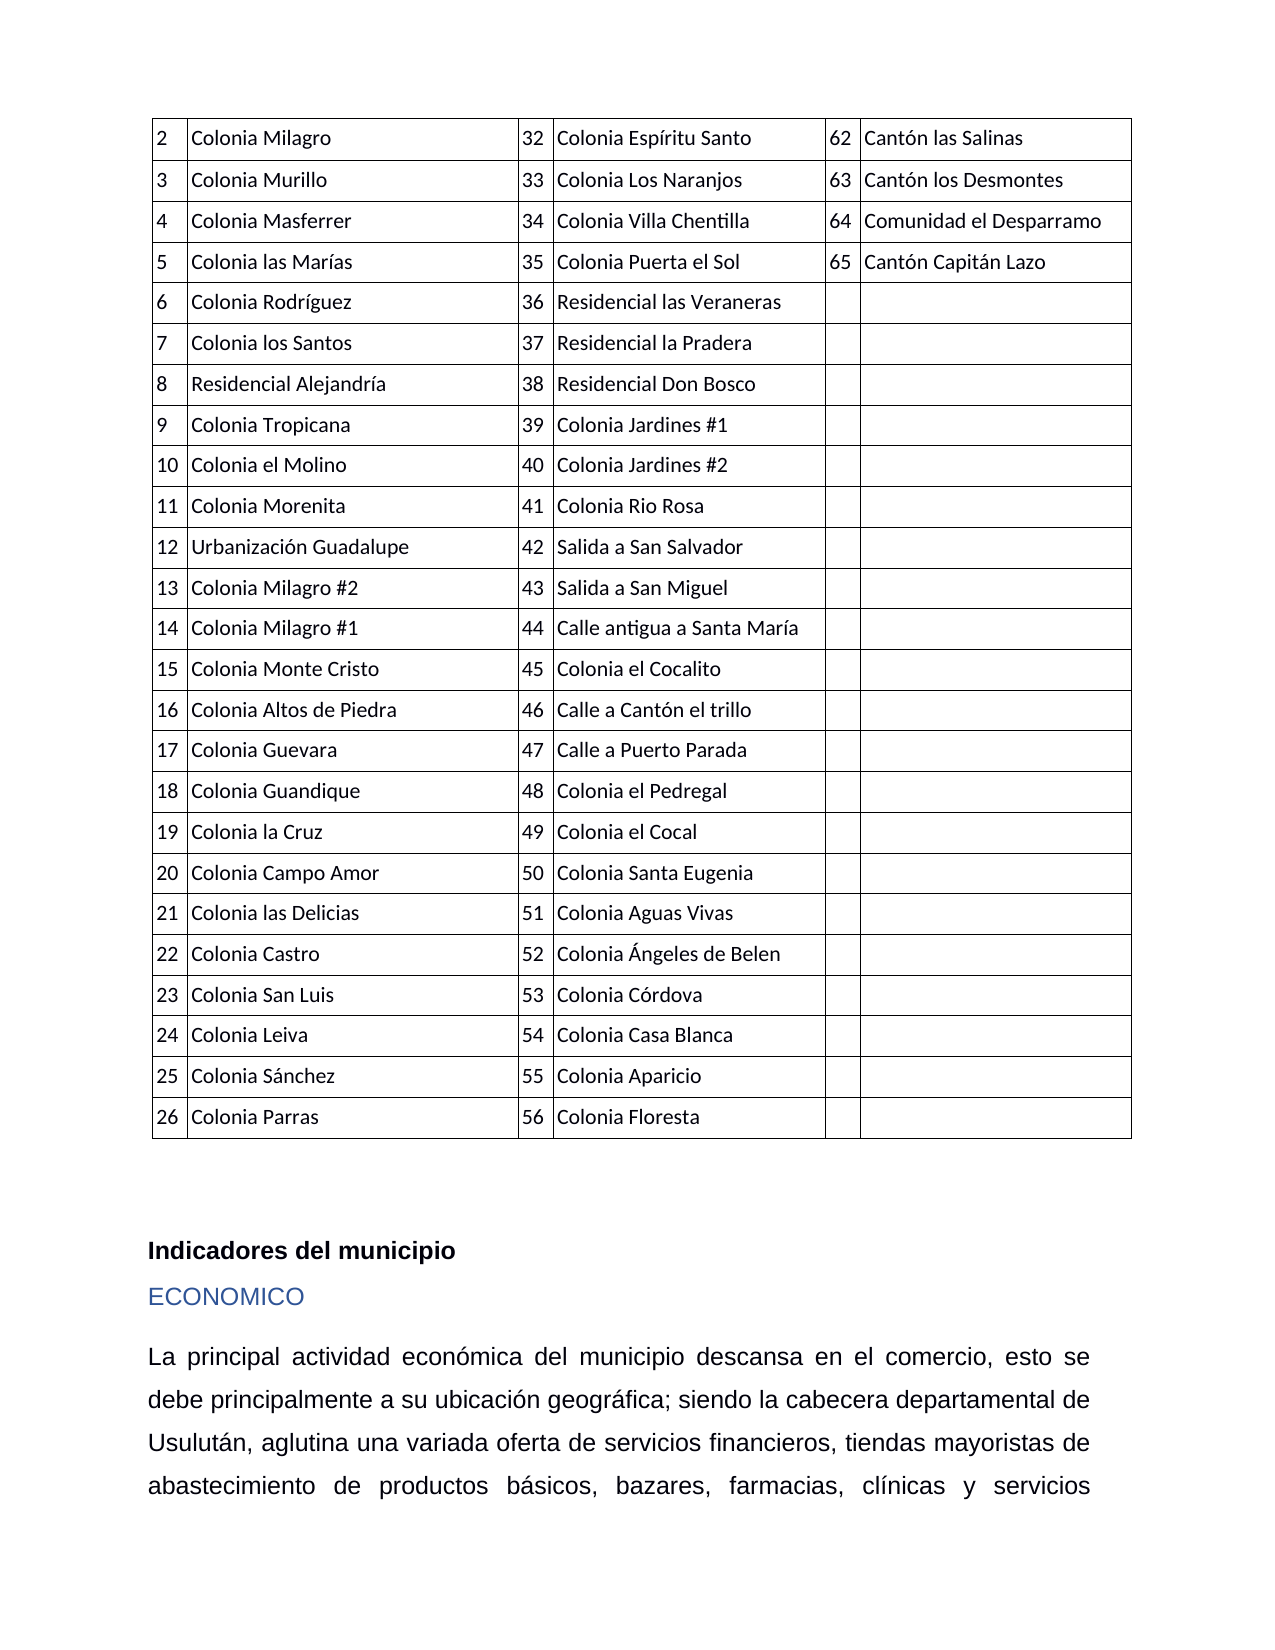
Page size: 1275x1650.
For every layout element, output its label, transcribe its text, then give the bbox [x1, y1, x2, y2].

table_cell 3 [153, 161, 187, 201]
table_cell Colonia Guevara [188, 731, 518, 771]
table_cell [861, 406, 1131, 445]
table_cell Colonia Morenita [188, 487, 518, 527]
table_cell Colonia Rio Rosa [554, 487, 825, 527]
table_cell 63 [826, 161, 860, 201]
table_cell 15 [153, 650, 187, 689]
table_cell Colonia Jardines #1 [554, 406, 825, 445]
table_cell 18 [153, 772, 187, 812]
table_cell 25 [153, 1057, 187, 1097]
table_cell [826, 1098, 860, 1138]
table_cell 39 [519, 406, 553, 445]
table_cell Colonia Milagro #1 [188, 609, 518, 649]
table_cell [826, 894, 860, 934]
table_cell 46 [519, 691, 553, 730]
table_cell 38 [519, 365, 553, 404]
table_cell 13 [153, 569, 187, 608]
table_cell 51 [519, 894, 553, 934]
table_cell Colonia San Luis [188, 976, 518, 1015]
table_cell 47 [519, 731, 553, 771]
table_cell 21 [153, 894, 187, 934]
table_cell [861, 528, 1131, 567]
table_cell 62 [826, 119, 860, 160]
subtitle Indicadores del municipio [148, 1236, 1127, 1265]
table_cell [826, 528, 860, 567]
table_cell Colonia Casa Blanca [554, 1016, 825, 1056]
table_cell [861, 691, 1131, 730]
table_cell [861, 569, 1131, 608]
table_cell Colonia Monte Cristo [188, 650, 518, 689]
table_cell Colonia Espíritu Santo [554, 119, 825, 160]
table_cell Salida a San Salvador [554, 528, 825, 567]
table_cell [826, 609, 860, 649]
table_cell Colonia Campo Amor [188, 854, 518, 893]
table_cell 7 [153, 324, 187, 364]
table_cell [861, 935, 1131, 975]
table_cell 20 [153, 854, 187, 893]
table_cell [826, 650, 860, 689]
table_cell Cantón Capitán Lazo [861, 243, 1131, 282]
table_cell 16 [153, 691, 187, 730]
table_cell 37 [519, 324, 553, 364]
table_cell Colonia Los Naranjos [554, 161, 825, 201]
table_cell [826, 487, 860, 527]
table_cell [861, 650, 1131, 689]
table_cell [826, 935, 860, 975]
table_cell [861, 609, 1131, 649]
table_cell 10 [153, 446, 187, 486]
table_cell [861, 813, 1131, 852]
table_cell Calle antigua a Santa María [554, 609, 825, 649]
subtitle ECONOMICO [148, 1282, 980, 1310]
table_cell [826, 976, 860, 1015]
table_cell Colonia Masferrer [188, 202, 518, 242]
table_cell Colonia la Cruz [188, 813, 518, 852]
table_cell 17 [153, 731, 187, 771]
table_cell Colonia Santa Eugenia [554, 854, 825, 893]
table_cell 45 [519, 650, 553, 689]
table_cell Comunidad el Desparramo [861, 202, 1131, 242]
table_cell Residencial Don Bosco [554, 365, 825, 404]
table_cell Colonia Ángeles de Belen [554, 935, 825, 975]
table_cell 49 [519, 813, 553, 852]
table_cell [861, 854, 1131, 893]
table_cell 24 [153, 1016, 187, 1056]
table_cell 64 [826, 202, 860, 242]
table_cell Colonia Altos de Piedra [188, 691, 518, 730]
table_cell [861, 1098, 1131, 1138]
table_cell 11 [153, 487, 187, 527]
table_cell 44 [519, 609, 553, 649]
table_cell 42 [519, 528, 553, 567]
table_cell 2 [153, 119, 187, 160]
table_cell Colonia Jardines #2 [554, 446, 825, 486]
table_cell Cantón las Salinas [861, 119, 1131, 160]
table_cell Colonia Aguas Vivas [554, 894, 825, 934]
table_cell [861, 365, 1131, 404]
table_cell 34 [519, 202, 553, 242]
table_cell [861, 487, 1131, 527]
table_cell [861, 976, 1131, 1015]
table_cell [826, 813, 860, 852]
table_cell Salida a San Miguel [554, 569, 825, 608]
table_cell 8 [153, 365, 187, 404]
table_cell 48 [519, 772, 553, 812]
table_cell [861, 772, 1131, 812]
table_cell Residencial las Veraneras [554, 283, 825, 323]
table_cell 40 [519, 446, 553, 486]
table_cell 12 [153, 528, 187, 567]
table_cell [861, 1057, 1131, 1097]
table_cell [826, 691, 860, 730]
table_cell Colonia Rodríguez [188, 283, 518, 323]
table_cell 41 [519, 487, 553, 527]
table_cell 19 [153, 813, 187, 852]
table_cell Colonia Murillo [188, 161, 518, 201]
table_cell Colonia Floresta [554, 1098, 825, 1138]
table_cell Colonia Guandique [188, 772, 518, 812]
table_cell 22 [153, 935, 187, 975]
table_cell [826, 1057, 860, 1097]
table_cell Colonia el Molino [188, 446, 518, 486]
table_cell Colonia Villa Chentilla [554, 202, 825, 242]
table_cell Residencial la Pradera [554, 324, 825, 364]
table_cell 53 [519, 976, 553, 1015]
table_cell Colonia Castro [188, 935, 518, 975]
table_cell Colonia los Santos [188, 324, 518, 364]
table_cell 26 [153, 1098, 187, 1138]
table_cell [861, 894, 1131, 934]
table_cell [826, 446, 860, 486]
table_cell Colonia Córdova [554, 976, 825, 1015]
table_cell Colonia el Cocalito [554, 650, 825, 689]
table_cell [826, 283, 860, 323]
table_cell [826, 365, 860, 404]
table_cell Calle a Puerto Parada [554, 731, 825, 771]
table_cell Colonia Leiva [188, 1016, 518, 1056]
table_cell Residencial Alejandría [188, 365, 518, 404]
table_cell 23 [153, 976, 187, 1015]
table_cell 33 [519, 161, 553, 201]
table_cell Colonia Puerta el Sol [554, 243, 825, 282]
table_cell 9 [153, 406, 187, 445]
table_cell 56 [519, 1098, 553, 1138]
table_cell Colonia las Marías [188, 243, 518, 282]
table_cell Colonia las Delicias [188, 894, 518, 934]
table_cell 4 [153, 202, 187, 242]
table_cell Calle a Cantón el trillo [554, 691, 825, 730]
table_cell 52 [519, 935, 553, 975]
table_cell [826, 731, 860, 771]
table_cell 32 [519, 119, 553, 160]
table_cell [826, 406, 860, 445]
table_cell 65 [826, 243, 860, 282]
table_cell Colonia Parras [188, 1098, 518, 1138]
table_cell [826, 1016, 860, 1056]
table_cell Colonia Sánchez [188, 1057, 518, 1097]
table_cell [826, 324, 860, 364]
table_cell Colonia el Cocal [554, 813, 825, 852]
table_cell 55 [519, 1057, 553, 1097]
table_cell [826, 854, 860, 893]
table_cell [826, 772, 860, 812]
table_cell [861, 1016, 1131, 1056]
table_cell [826, 569, 860, 608]
table_cell [861, 731, 1131, 771]
table_cell 6 [153, 283, 187, 323]
table_cell Colonia Milagro [188, 119, 518, 160]
table_cell 14 [153, 609, 187, 649]
table_cell 43 [519, 569, 553, 608]
table_cell Colonia el Pedregal [554, 772, 825, 812]
table_cell Urbanización Guadalupe [188, 528, 518, 567]
table_cell 36 [519, 283, 553, 323]
table_cell Cantón los Desmontes [861, 161, 1131, 201]
table_cell 5 [153, 243, 187, 282]
table_cell Colonia Milagro #2 [188, 569, 518, 608]
table_cell Colonia Tropicana [188, 406, 518, 445]
table_cell [861, 283, 1131, 323]
table_cell 50 [519, 854, 553, 893]
table_cell 54 [519, 1016, 553, 1056]
table_cell [861, 324, 1131, 364]
table_cell 35 [519, 243, 553, 282]
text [148, 1341, 1092, 1499]
table_cell Colonia Aparicio [554, 1057, 825, 1097]
table_cell [861, 446, 1131, 486]
